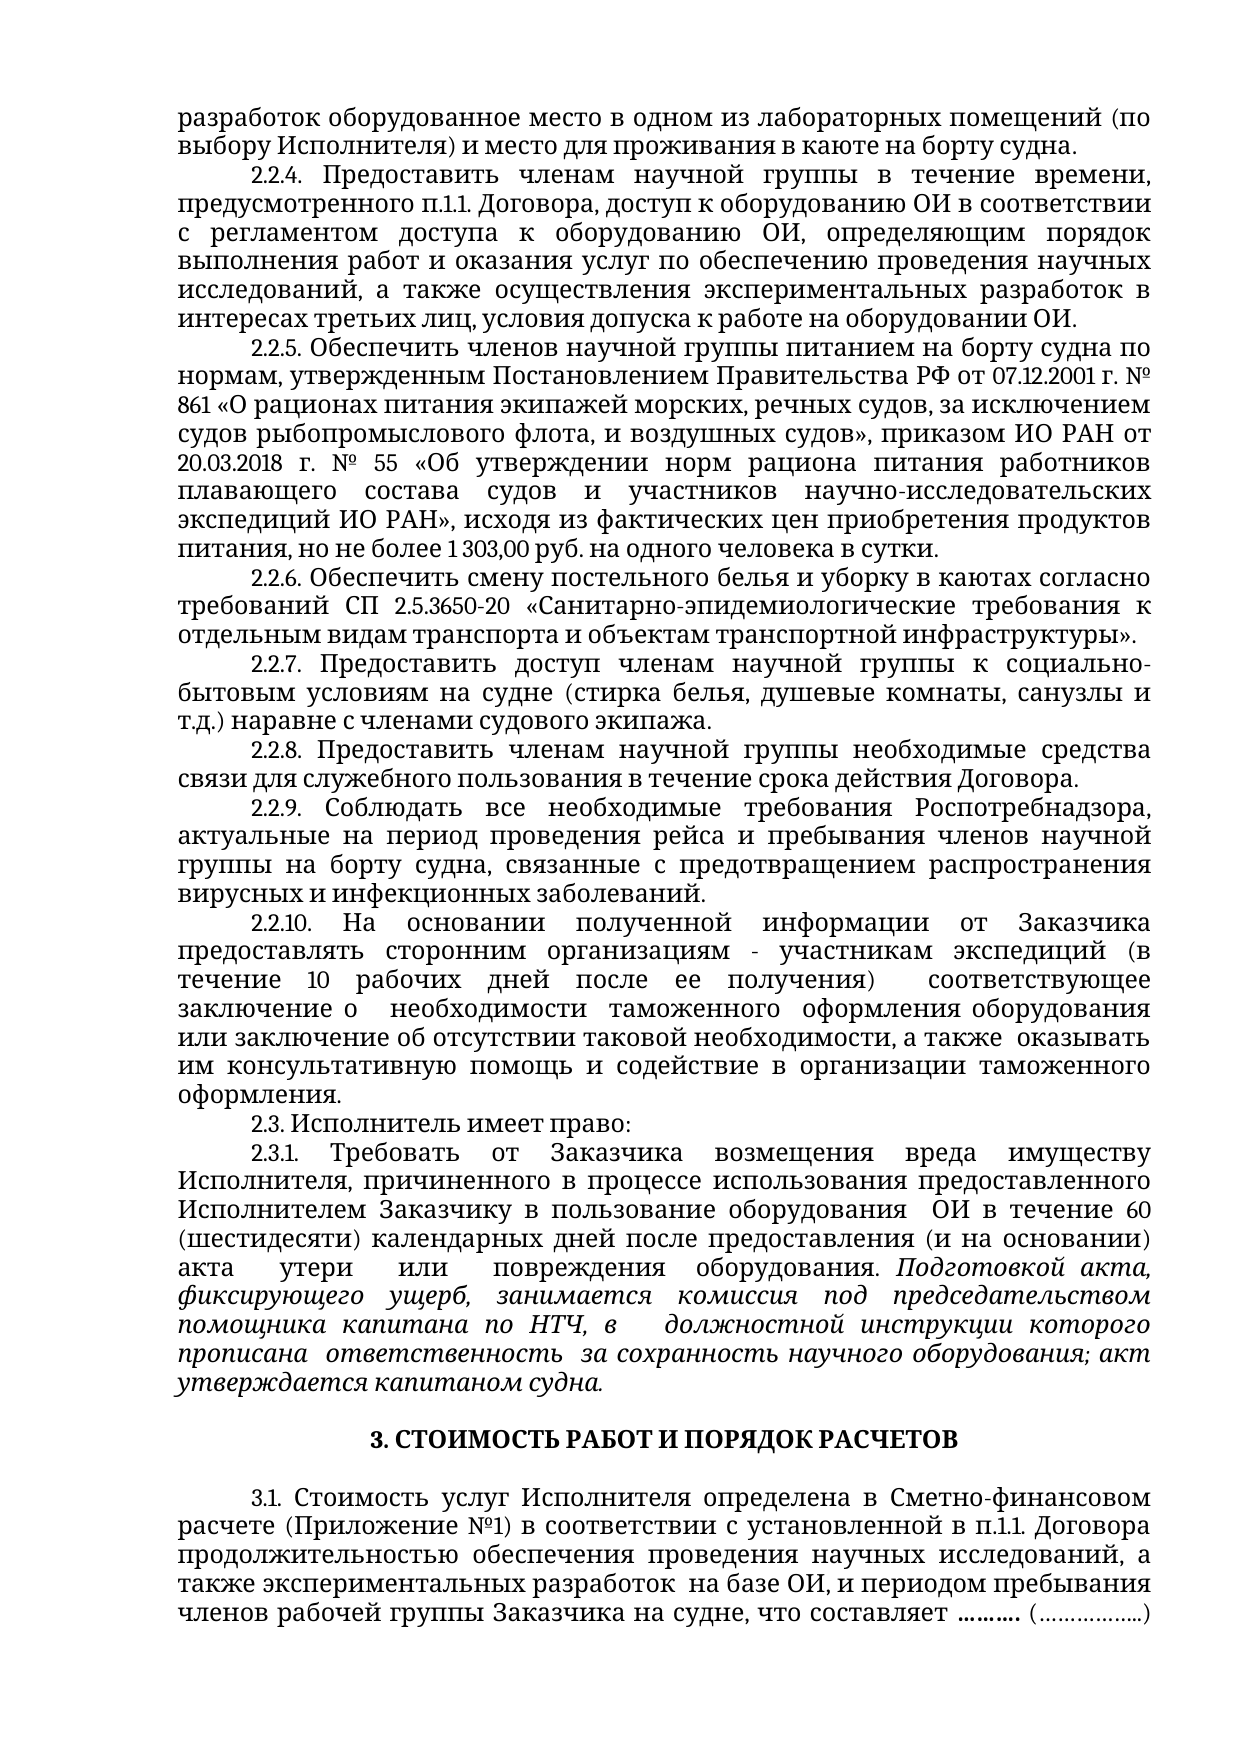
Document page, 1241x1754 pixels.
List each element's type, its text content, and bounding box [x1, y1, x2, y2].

text 2.2.4. Предоставить членам научной группы в течение времени, предусмотренного п.1.1. Договора, доступ к оборудованию ОИ в соответствии с регламентом доступа к оборудованию ОИ, определяющим порядок выполнения работ и оказания услуг по обеспечению проведения научных исследований, а также осуществления экспериментальных разработок в интересах третьих лиц, условия допуска к работе на оборудовании ОИ. [177, 161, 1152, 333]
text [177, 1483, 1152, 1627]
text 2.2.8. Предоставить членам научной группы необходимые средства связи для служебного пользования в течение срока действия Договора. [177, 736, 1152, 793]
text 2.3. Исполнитель имеет право: [177, 1110, 1152, 1138]
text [177, 103, 1152, 161]
text 2.2.6. Обеспечить смену постельного белья и уборку в каютах согласно требований СП 2.5.3650-20 «Санитарно-эпидемиологические требования к отдельным видам транспорта и объектам транспортной инфраструктуры». [177, 563, 1152, 650]
text 2.2.9. Соблюдать все необходимые требования Роспотребнадзора, актуальные на период проведения рейса и пребывания членов научной группы на борту судна, связанные с предотвращением распространения вирусных и инфекционных заболеваний. [177, 793, 1152, 908]
text 3. СТОИМОСТЬ РАБОТ И ПОРЯДОК РАСЧЕТОВ [177, 1426, 1152, 1455]
text 2.3.1. Требовать от Заказчика возмещения вреда имуществу Исполнителя, причиненного в процессе использования предоставленного Исполнителем Заказчику в пользование оборудования ОИ в течение 60 (шестидесяти) календарных дней после предоставления (и на основании) акта утери или повреждения оборудования. Подготовкой акта, фиксирующего ущерб, занимается комиссия под председательством помощника капитана по НТЧ, в должностной инструкции которого прописана ответственность за сохранность научного оборудования; акт утверждается капитаном судна. [177, 1138, 1152, 1397]
text 2.2.7. Предоставить доступ членам научной группы к социально-бытовым условиям на судне (стирка белья, душевые комнаты, санузлы и т.д.) наравне с членами судового экипажа. [177, 650, 1152, 736]
text 2.2.5. Обеспечить членов научной группы питанием на борту судна по нормам, утвержденным Постановлением Правительства РФ от 07.12.2001 г. № 861 «О рационах питания экипажей морских, речных судов, за исключением судов рыбопромыслового флота, и воздушных судов», приказом ИО РАН от 20.03.2018 г. № 55 «Об утверждении норм рациона питания работников плавающего состава судов и участников научно-исследовательских экспедиций ИО РАН», исходя из фактических цен приобретения продуктов питания, но не более 1 303,00 руб. на одного человека в сутки. [177, 333, 1152, 563]
text 2.2.10. На основании полученной информации от Заказчика предоставлять сторонним организациям - участникам экспедиций (в течение 10 рабочих дней после ее получения) соответствующее заключение о необходимости таможенного оформления оборудования или заключение об отсутствии таковой необходимости, а также оказывать им консультативную помощь и содействие в организации таможенного оформления. [177, 908, 1152, 1110]
